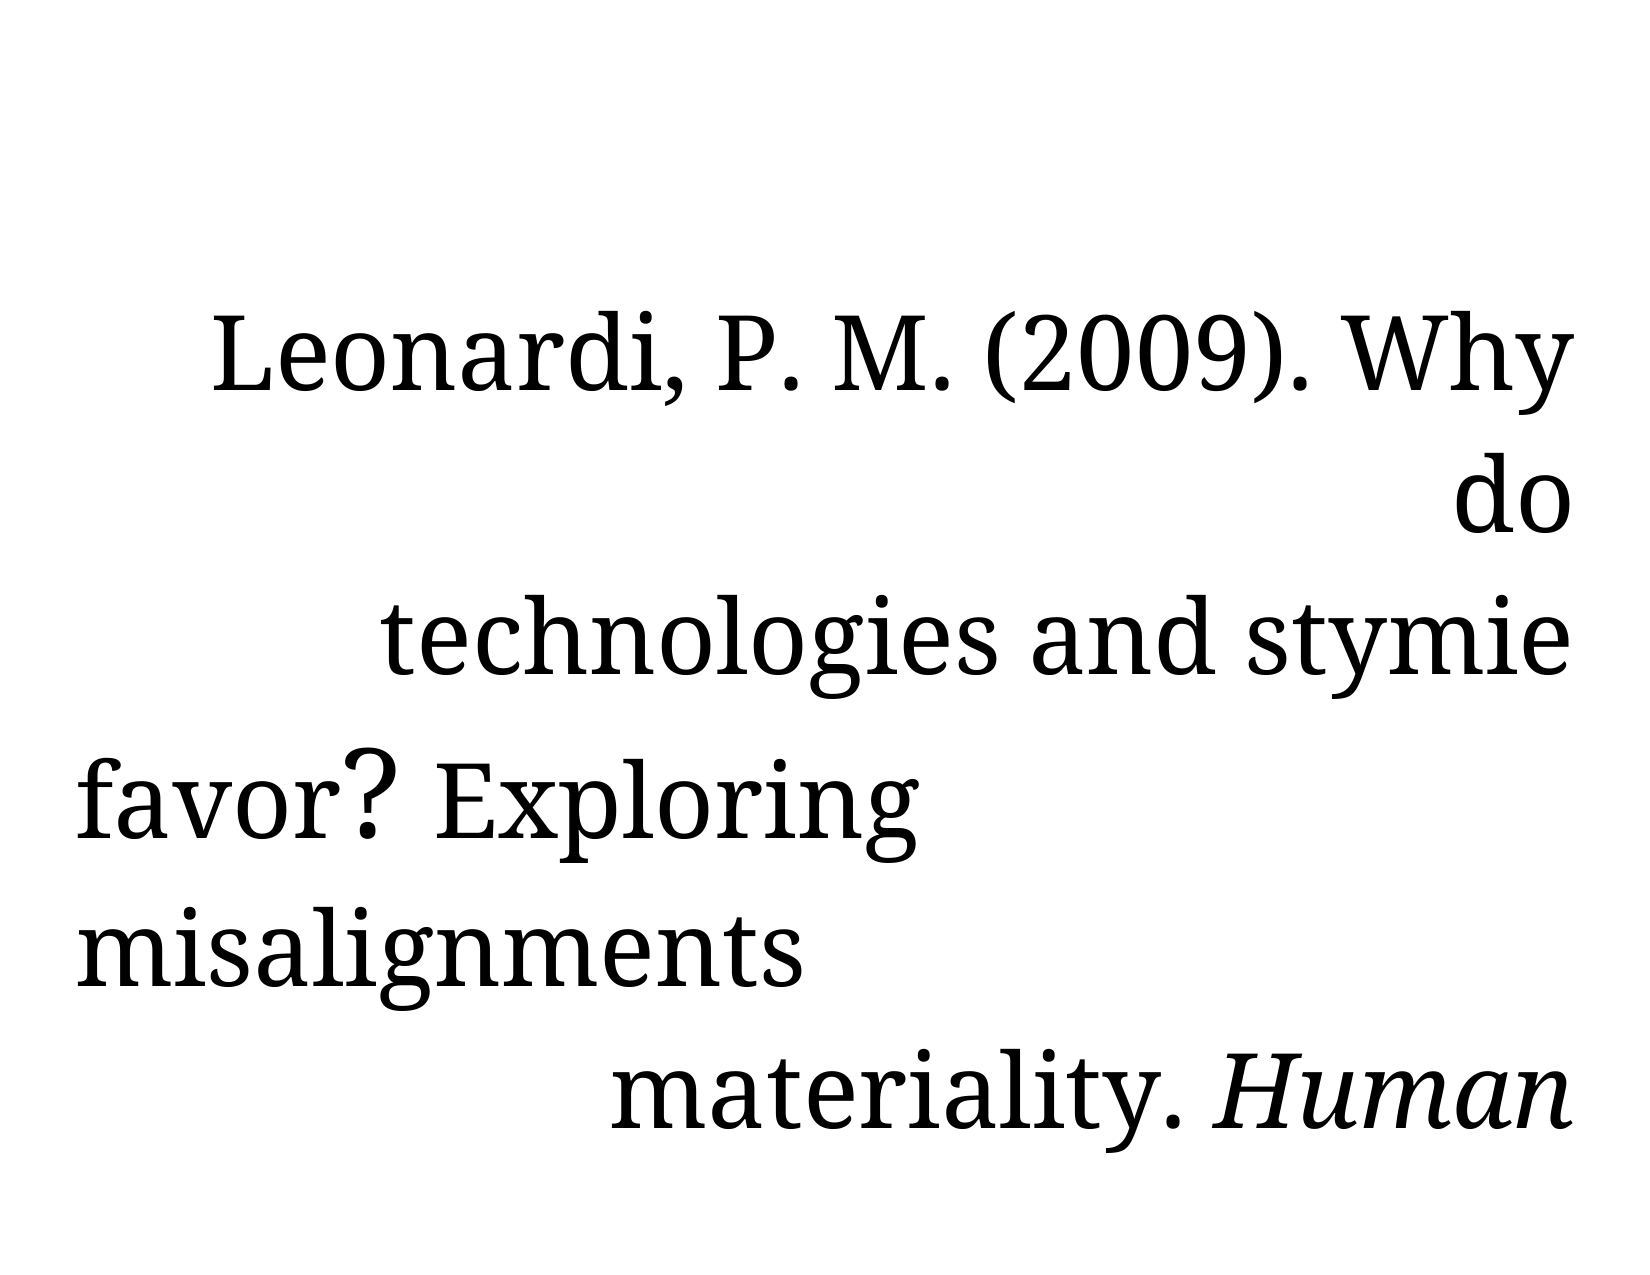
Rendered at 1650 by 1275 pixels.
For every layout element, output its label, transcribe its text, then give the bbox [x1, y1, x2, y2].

text Leonardi, P. M. (2009). Why do [75, 279, 1575, 563]
text materiality. Human [75, 1017, 1575, 1159]
text favor? Exploring misalignments [75, 705, 1575, 1017]
text technologies and stymie [75, 563, 1575, 705]
